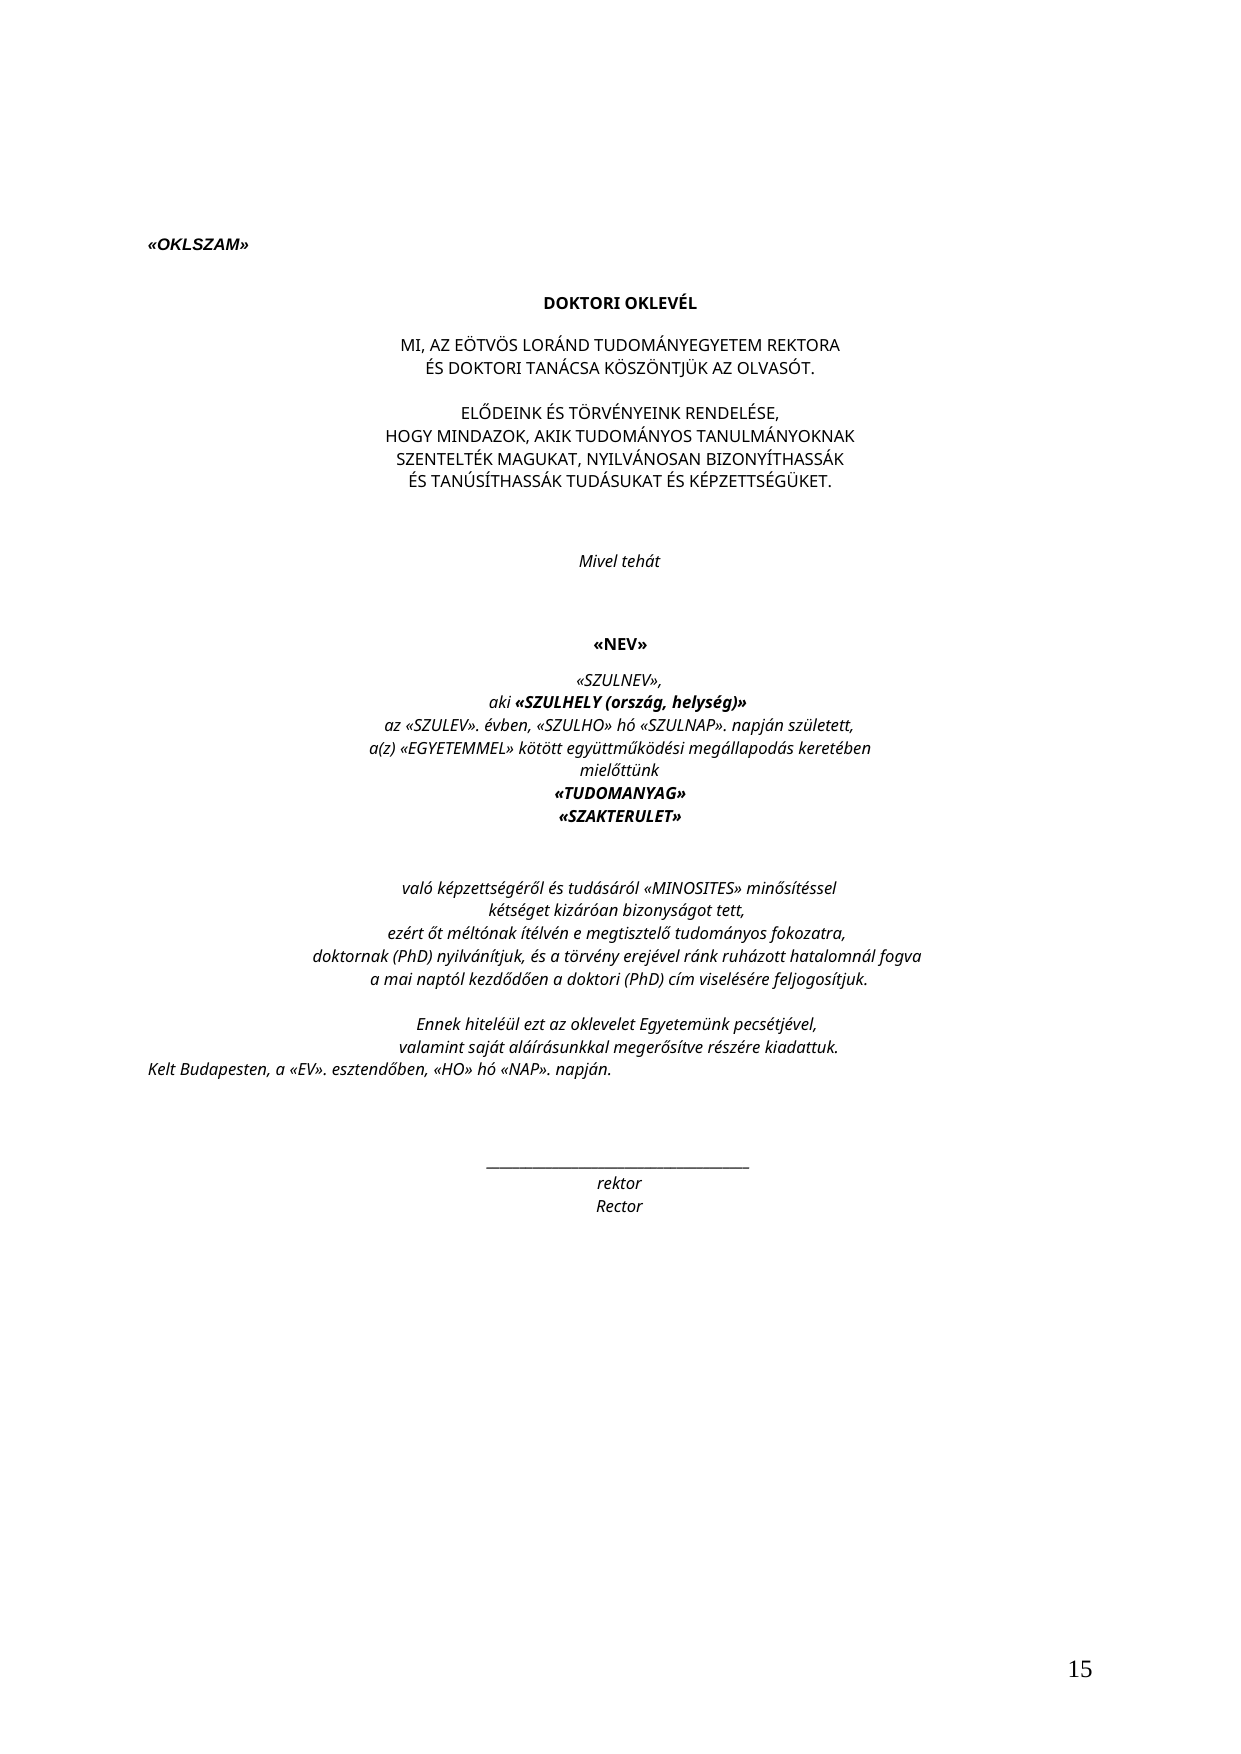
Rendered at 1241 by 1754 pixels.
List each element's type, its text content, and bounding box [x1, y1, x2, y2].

text «SZULNEV», aki «SZULHELY (ország, helység)» az «SZULEV». évben, «SZULHO» hó «SZULNAP». napján született, a(z) «EGYETEMMEL» kötött együttműködési megállapodás keretében [148, 668, 1093, 759]
text «OKLSZAM» [148, 234, 1093, 253]
text mielőttünk «TUDOMANYAG» «SZAKTERULET» [148, 759, 1093, 853]
text «NEV» [148, 633, 1093, 656]
text Ennek hiteléül ezt az oklevelet Egyetemünk pecsétjével, valamint saját aláírásunkkal megerősítve részére kiadattuk. [148, 1012, 1093, 1058]
text rektor [148, 1171, 1093, 1194]
text Kelt Budapesten, a «EV». esztendőben, «HO» hó «NAP». napján. [148, 1058, 1093, 1081]
text Rector [148, 1194, 1093, 1217]
text ________________________________________ [148, 1149, 1093, 1171]
text való képzettségéről és tudásáról «MINOSITES» minősítéssel kétséget kizáróan bizonyságot tett, ezért őt méltónak ítélvén e megtisztelő tudományos fokozatra, doktornak (PhD) nyilvánítjuk, és a törvény erejével ránk ruházott hatalomnál fogva a mai naptól kezdődően a doktori (PhD) cím viselésére feljogosítjuk. [148, 876, 1093, 990]
text DOKTORI OKLEVÉL [148, 292, 1093, 314]
text Mivel tehát [148, 550, 1093, 573]
text Mi, az Eötvös Loránd Tudományegyetem Rektora és Doktori Tanácsa köszöntjük az olvasót. [148, 334, 1093, 379]
text Elődeink és törvényeink rendelése, hogy mindazok, akik tudományos tanulmányoknak szentelték magukat, nyilvánosan bizonyíthassák és tanúsíthassák tudásukat és képzettségüket. [148, 402, 1093, 493]
